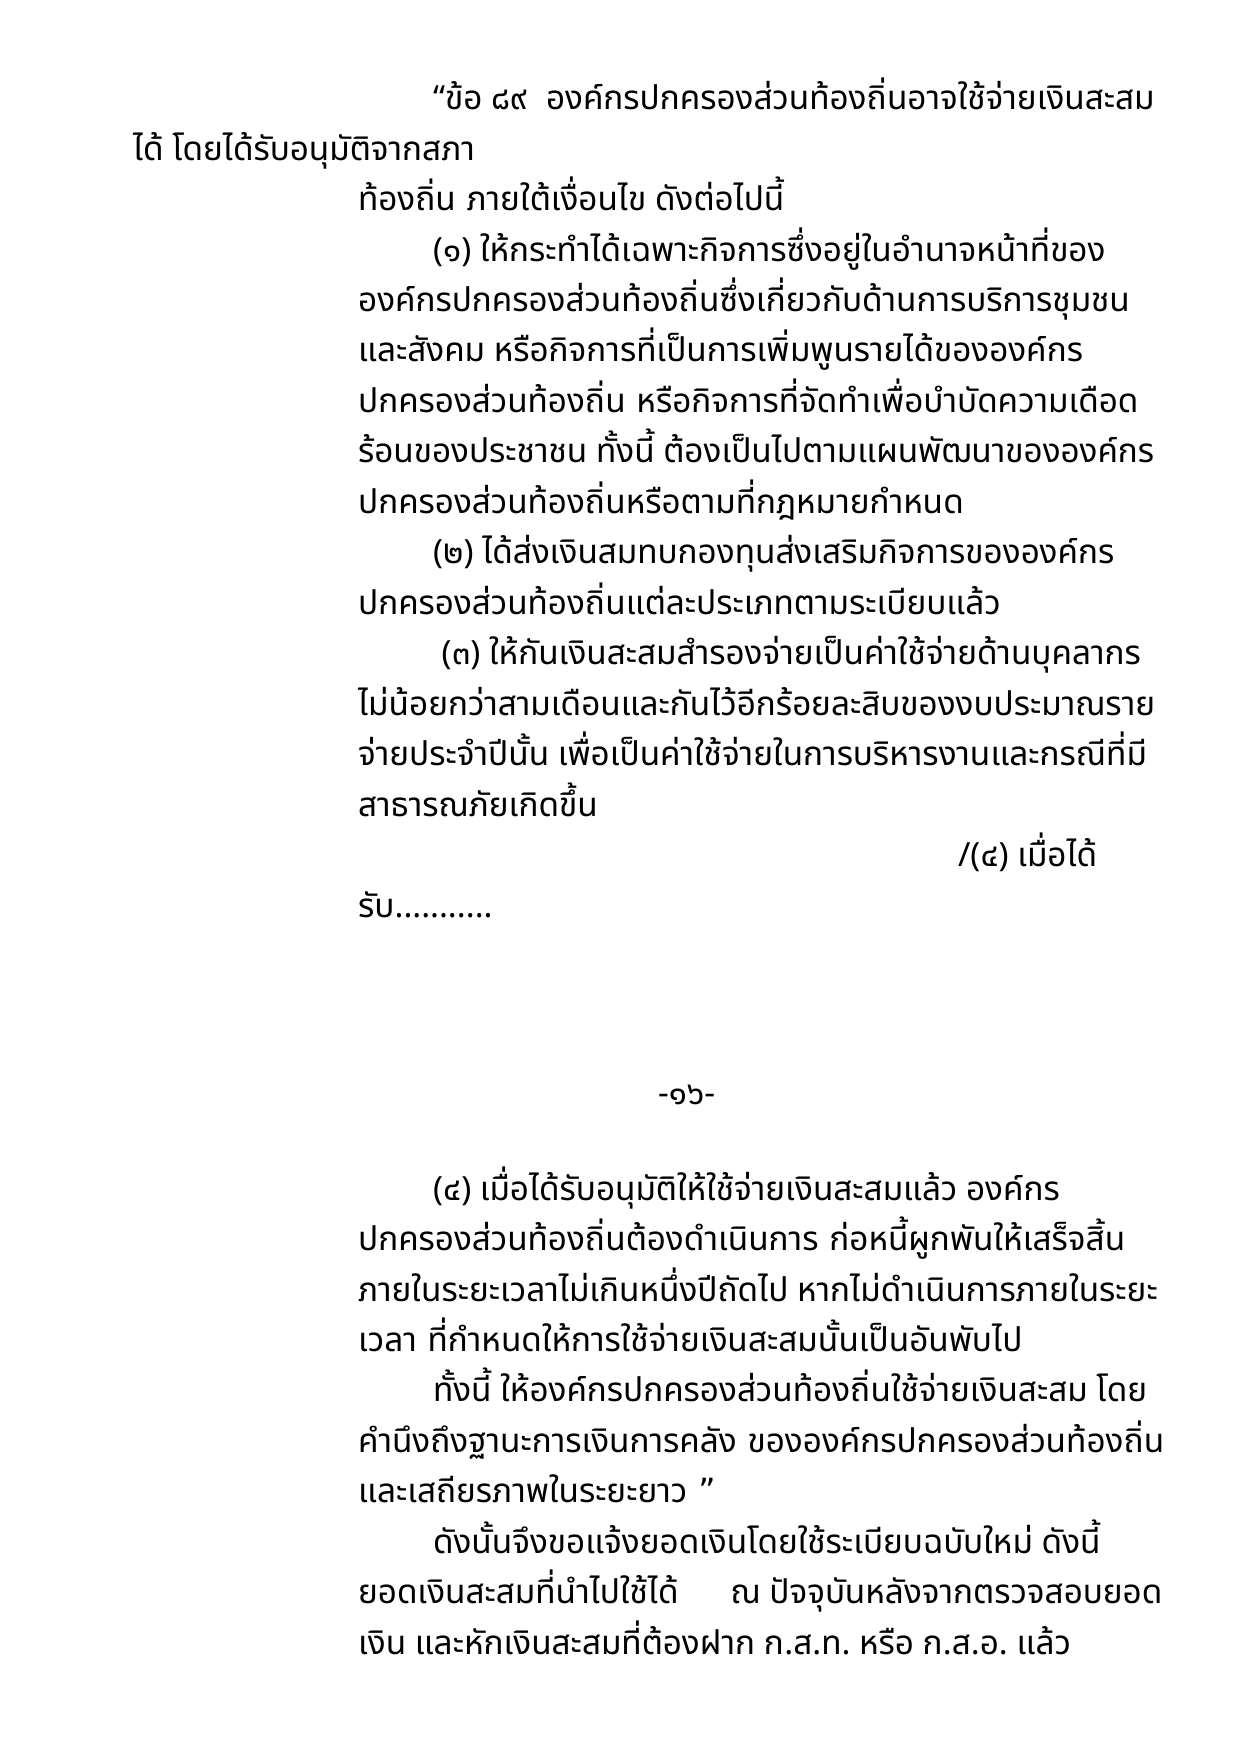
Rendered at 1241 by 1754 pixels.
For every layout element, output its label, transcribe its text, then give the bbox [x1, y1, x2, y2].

text /(๔) เมื่อได้รับ........... [358, 831, 1167, 932]
text (๒) ได้ส่งเงินสมทบกองทุนส่งเสริมกิจการขององค์กรปกครองส่วนท้องถิ่นแต่ละประเภทตามระเบียบแล้ว [358, 528, 1167, 629]
text ท้องถิ่น ภายใต้เงื่อนไข ดังต่อไปนี้ [133, 175, 1167, 225]
text ดังนั้นจึงขอแจ้งยอดเงินโดยใช้ระเบียบฉบับใหม่ ดังนี้ ยอดเงินสะสมที่นำไปใช้ได้ ณ ปัจจุบันหลังจากตรวจสอบยอดเงิน และหักเงินสะสมที่ต้องฝาก ก.ส.ท. หรือ ก.ส.อ. แล้ว [358, 1518, 1167, 1669]
text -๑๖- [358, 1068, 1167, 1119]
text (๑) ให้กระทำได้เฉพาะกิจการซึ่งอยู่ในอำนาจหน้าที่ขององค์กรปกครองส่วนท้องถิ่นซึ่งเกี่ยวกับด้านการบริการชุมชนและสังคม หรือกิจการที่เป็นการเพิ่มพูนรายได้ขององค์กรปกครองส่วนท้องถิ่น หรือกิจการที่จัดทำเพื่อบำบัดความเดือดร้อนของประชาชน ทั้งนี้ ต้องเป็นไปตามแผนพัฒนาขององค์กรปกครองส่วนท้องถิ่นหรือตามที่กฎหมายกำหนด [358, 225, 1167, 528]
text (๓) ให้กันเงินสะสมสำรองจ่ายเป็นค่าใช้จ่ายด้านบุคลากรไม่น้อยกว่าสามเดือนและกันไว้อีกร้อยละสิบของงบประมาณรายจ่ายประจำปีนั้น เพื่อเป็นค่าใช้จ่ายในการบริหารงานและกรณีที่มีสาธารณภัยเกิดขึ้น [358, 629, 1167, 831]
text (๔) เมื่อได้รับอนุมัติให้ใช้จ่ายเงินสะสมแล้ว องค์กรปกครองส่วนท้องถิ่นต้องดำเนินการ ก่อหนี้ผูกพันให้เสร็จสิ้นภายในระยะเวลาไม่เกินหนึ่งปีถัดไป หากไม่ดำเนินการภายในระยะเวลา ที่กำหนดให้การใช้จ่ายเงินสะสมนั้นเป็นอันพับไป [358, 1164, 1167, 1366]
text “ข้อ ๘๙ องค์กรปกครองส่วนท้องถิ่นอาจใช้จ่ายเงินสะสมได้ โดยได้รับอนุมัติจากสภา [133, 74, 1167, 175]
text ทั้งนี้ ให้องค์กรปกครองส่วนท้องถิ่นใช้จ่ายเงินสะสม โดยคำนึงถึงฐานะการเงินการคลัง ขององค์กรปกครองส่วนท้องถิ่นและเสถียรภาพในระยะยาว ” [358, 1366, 1167, 1518]
